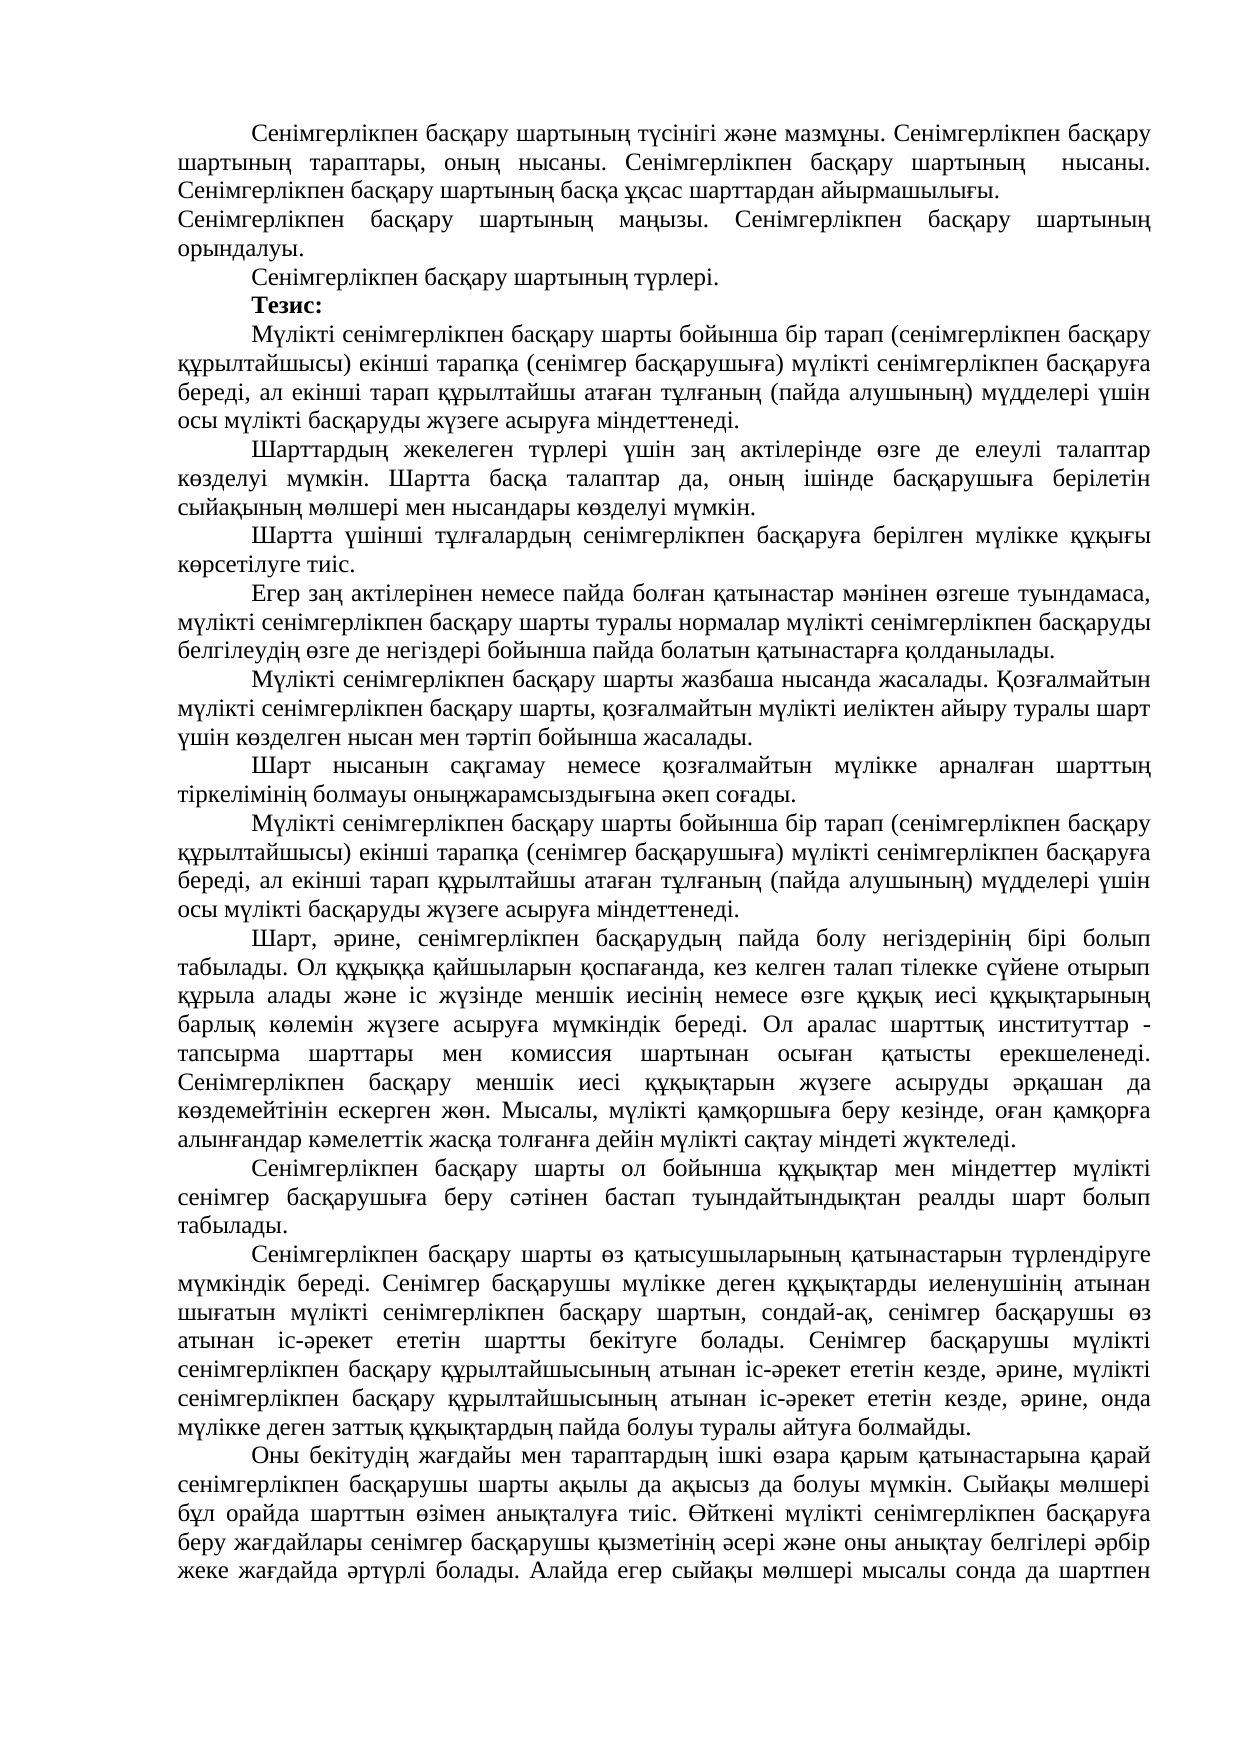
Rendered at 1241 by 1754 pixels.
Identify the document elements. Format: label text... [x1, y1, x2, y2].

text Шарт нысанын сақгамау немесе қозғалмайтын мүлікке арналған шарттың тіркелімінің болмауы оныңжарамсыздығына әкеп соғады. [177, 751, 1152, 808]
text Мүлікті сенімгерлікпен басқару шарты бойынша бір тарап (сенімгерлікпен басқару құрылтайшысы) екінші тарапқа (сенімгер басқарушыға) мүлікті сенімгерлікпен басқаруға береді, ал екінші тарап құрылтайшы атаған тұлғаның (пайда алушының) мүдделері үшін осы мүлікті басқаруды жүзеге асыруға міндеттенеді. [177, 319, 1152, 434]
text Сенімгерлікпен басқару шартының маңызы. Сенімгерлікпен басқару шартының орындалуы. [177, 204, 1152, 262]
text Шарт, әрине, сенімгерлікпен басқарудың пайда болу негіздерінің бірі болып табылады. Ол құқыққа қайшыларын қоспағанда, кез келген талап тілекке сүйене отырып құрыла алады және іс жүзінде меншік иесінің немесе өзге құқық иесі құқықтарының барлық көлемін жүзеге асыруға мүмкіндік береді. Ол аралас шарттық институттар - тапсырма шарттары мен комиссия шартынан осыған қатысты ерекшеленеді. Сенімгерлікпен басқару меншік иесі құқықтарын жүзеге асыруды әрқашан да көздемейтінін ескерген жөн. Мысалы, мүлікті қамқоршыға беру кезінде, оған қамқорға алынғандар кәмелеттік жасқа толғанға дейін мүлікті сақтау міндеті жүктеледі. [177, 923, 1152, 1153]
text Мүлікті сенімгерлікпен басқару шарты жазбаша нысанда жасалады. Қозғалмайтын мүлікті сенімгерлікпен басқару шарты, қозғалмайтын мүлікті иеліктен айыру туралы шарт үшін көзделген нысан мен тәртіп бойынша жасалады. [177, 664, 1152, 751]
text Шарттардың жекелеген түрлері үшін заң актілерінде өзге де елеулі талаптар көзделуі мүмкін. Шартта басқа талаптар да, оның ішінде басқарушыға берілетін сыйақының мөлшері мен нысандары көзделуі мүмкін. [177, 434, 1152, 521]
text Шартта үшінші тұлғалардың сенімгерлікпен басқаруға берілген мүлікке құқығы көрсетілуге тиіс. [177, 521, 1152, 578]
text Сенімгерлікпен басқару шарты ол бойынша құқықтар мен міндеттер мүлікті сенімгер басқарушыға беру сәтінен бастап туындайтындықтан реалды шарт болып табылады. [177, 1153, 1152, 1239]
text Сенімгерлікпен басқару шартының түсінігі және мазмұны. Сенімгерлікпен басқару шартының тараптары, оның нысаны. Сенімгерлікпен басқару шартының нысаны. Сенімгерлікпен басқару шартының басқа ұқсас шарттардан айырмашылығы. [177, 118, 1152, 204]
text Сенімгерлікпен басқару шартының түрлері. [177, 262, 1152, 291]
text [177, 1441, 1152, 1584]
text Егер заң актілерінен немесе пайда болған қатынастар мәнінен өзгеше туындамаса, мүлікті сенімгерлікпен басқару шарты туралы нормалар мүлікті сенімгерлікпен басқаруды белгілеудің өзге де негіздері бойынша пайда болатын қатынастарға қолданылады. [177, 578, 1152, 664]
text Мүлікті сенімгерлікпен басқару шарты бойынша бір тарап (сенімгерлікпен басқару құрылтайшысы) екінші тарапқа (сенімгер басқарушыға) мүлікті сенімгерлікпен басқаруға береді, ал екінші тарап құрылтайшы атаған тұлғаның (пайда алушының) мүдделері үшін осы мүлікті басқаруды жүзеге асыруға міндеттенеді. [177, 808, 1152, 923]
text Тезис: [177, 291, 1152, 319]
text Сенімгерлікпен басқару шарты өз қатысушыларының қатынастарын түрлендіруге мүмкіндік береді. Сенімгер басқарушы мүлікке деген құқықтарды иеленушінің атынан шығатын мүлікті сенімгерлікпен басқару шартын, сондай-ақ, сенімгер басқарушы өз атынан іс-әрекет ететін шартты бекітуге болады. Сенімгер басқарушы мүлікті сенімгерлікпен басқару құрылтайшысының атынан іс-әрекет ететін кезде, әрине, мүлікті сенімгерлікпен басқару құрылтайшысының атынан іс-әрекет ететін кезде, әрине, онда мүлікке деген заттық құқықтардың пайда болуы туралы айтуға болмайды. [177, 1239, 1152, 1441]
